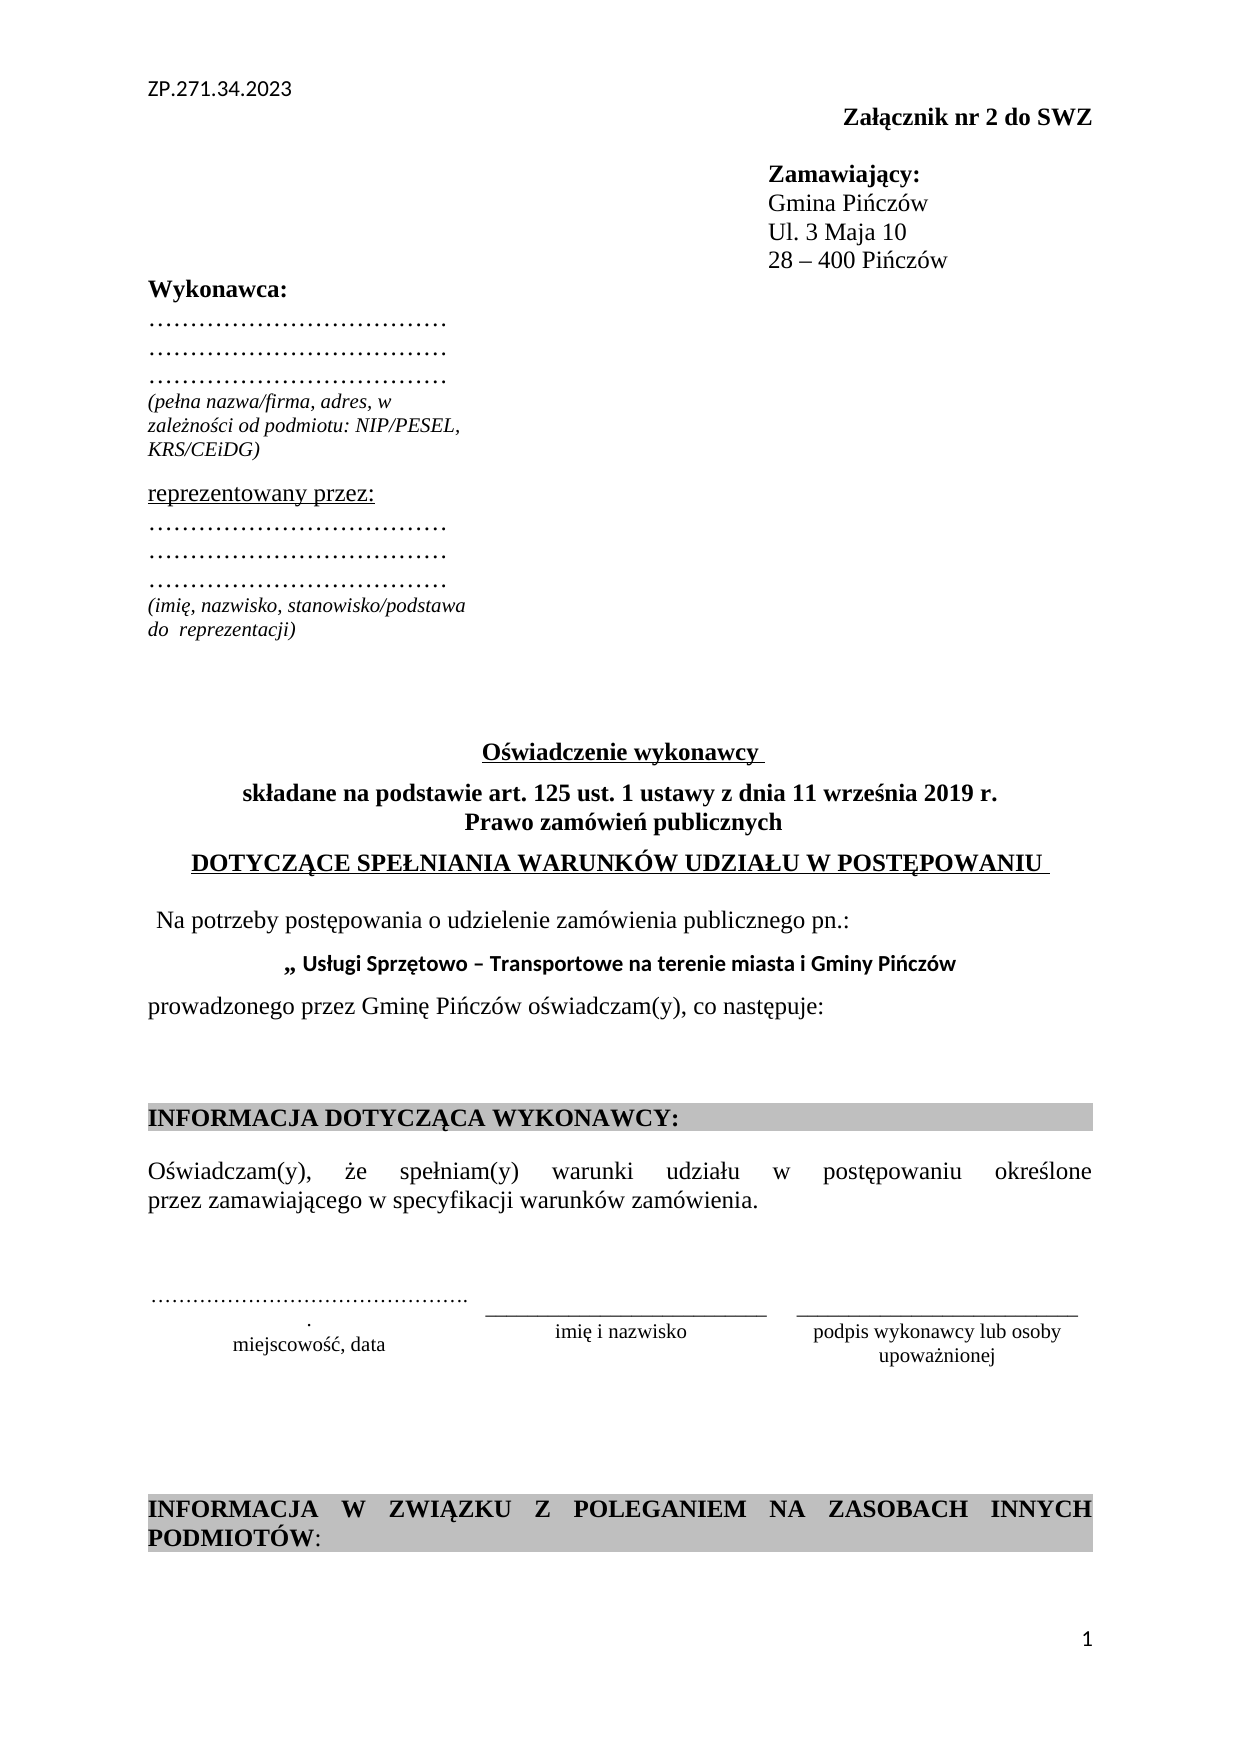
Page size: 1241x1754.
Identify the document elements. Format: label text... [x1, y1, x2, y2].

text DOTYCZĄCE SPEŁNIANIA WARUNKÓW UDZIAŁU W POSTĘPOWANIU [148, 848, 1093, 905]
text INFORMACJA DOTYCZĄCA WYKONAWCY: [148, 1103, 1093, 1131]
text ……………………………………………………………………………………………… [148, 507, 472, 593]
text prowadzonego przez Gminę Pińczów oświadczam(y), co następuje: [148, 991, 1093, 1020]
table_header ___________________________ podpis wykonawcy lub osoby upoważnionej [782, 1259, 1093, 1379]
text 28 – 400 Pińczów [694, 246, 1093, 274]
text Oświadczenie wykonawcy [148, 737, 1093, 765]
text „ Usługi Sprzętowo – Transportowe na terenie miasta i Gminy Pińczów [148, 948, 1093, 977]
text INFORMACJA W ZWIĄZKU Z POLEGANIEM NA ZASOBACH INNYCH PODMIOTÓW: [148, 1494, 1093, 1552]
text składane na podstawie art. 125 ust. 1 ustawy z dnia 11 września 2019 r. [148, 778, 1093, 807]
text Ul. 3 Maja 10 [694, 217, 1093, 246]
text Oświadczam(y), że spełniam(y) warunki udziału w postępowaniu określone przez zamawiającego w specyfikacji warunków zamówienia. [148, 1156, 1093, 1214]
text Na potrzeby postępowania o udzielenie zamówienia publicznego pn.: [156, 905, 1093, 933]
table_header ……………………………………….. miejscowość, data [148, 1259, 470, 1379]
text (pełna nazwa/firma, adres, w zależności od podmiotu: NIP/PESEL, KRS/CEiDG) [148, 389, 472, 461]
text Wykonawca: [148, 274, 1093, 303]
text Prawo zamówień publicznych [148, 807, 1093, 835]
text ……………………………………………………………………………………………… [148, 303, 472, 389]
text Zamawiający: [694, 159, 1093, 188]
text Załącznik nr 2 do SWZ [148, 102, 1093, 131]
text (imię, nazwisko, stanowisko/podstawa do reprezentacji) [148, 593, 472, 641]
text Gmina Pińczów [694, 188, 1093, 217]
text reprezentowany przez: [148, 478, 1093, 507]
table_header ___________________________ imię i nazwisko [470, 1259, 782, 1379]
